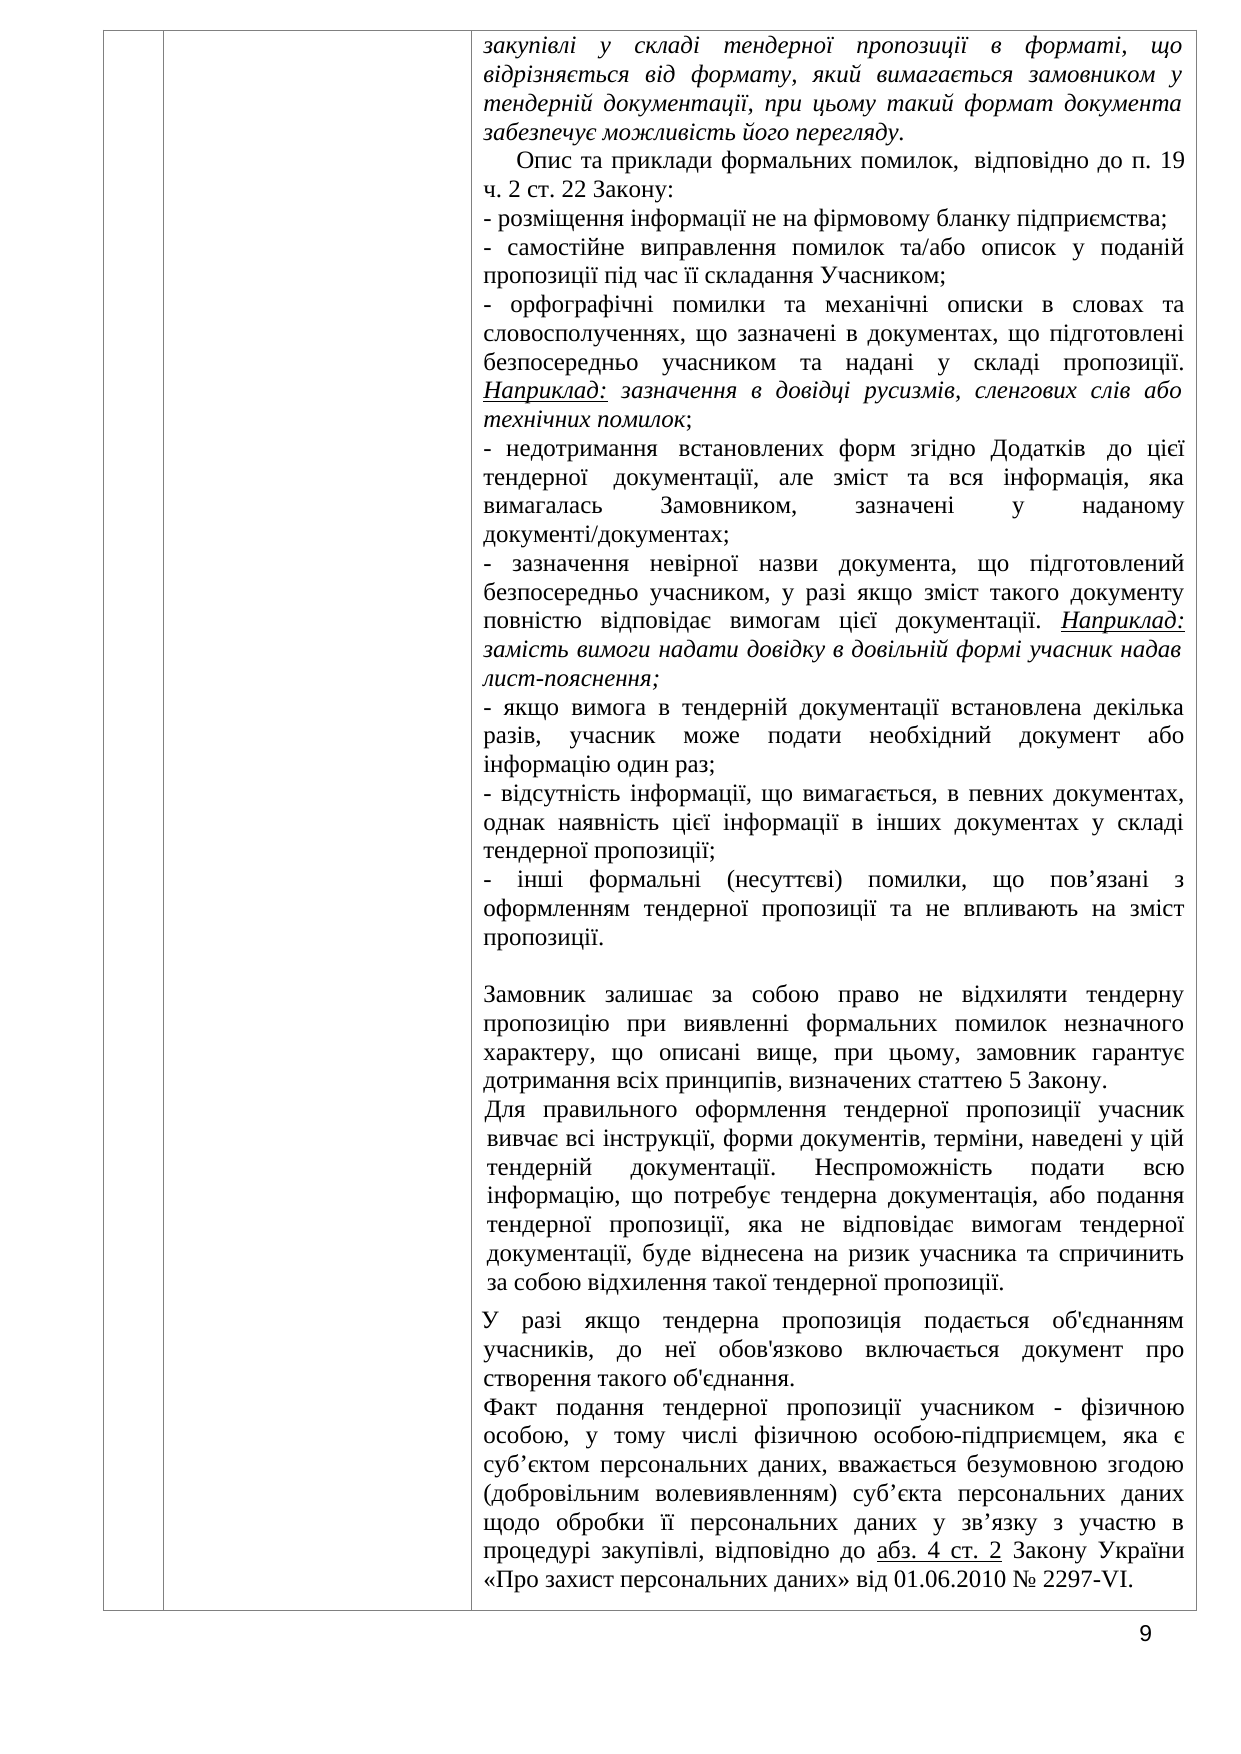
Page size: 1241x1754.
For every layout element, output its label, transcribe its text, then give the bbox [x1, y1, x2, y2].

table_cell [164, 31, 471, 1610]
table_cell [472, 31, 1196, 1610]
table_cell 1 [104, 31, 163, 1610]
